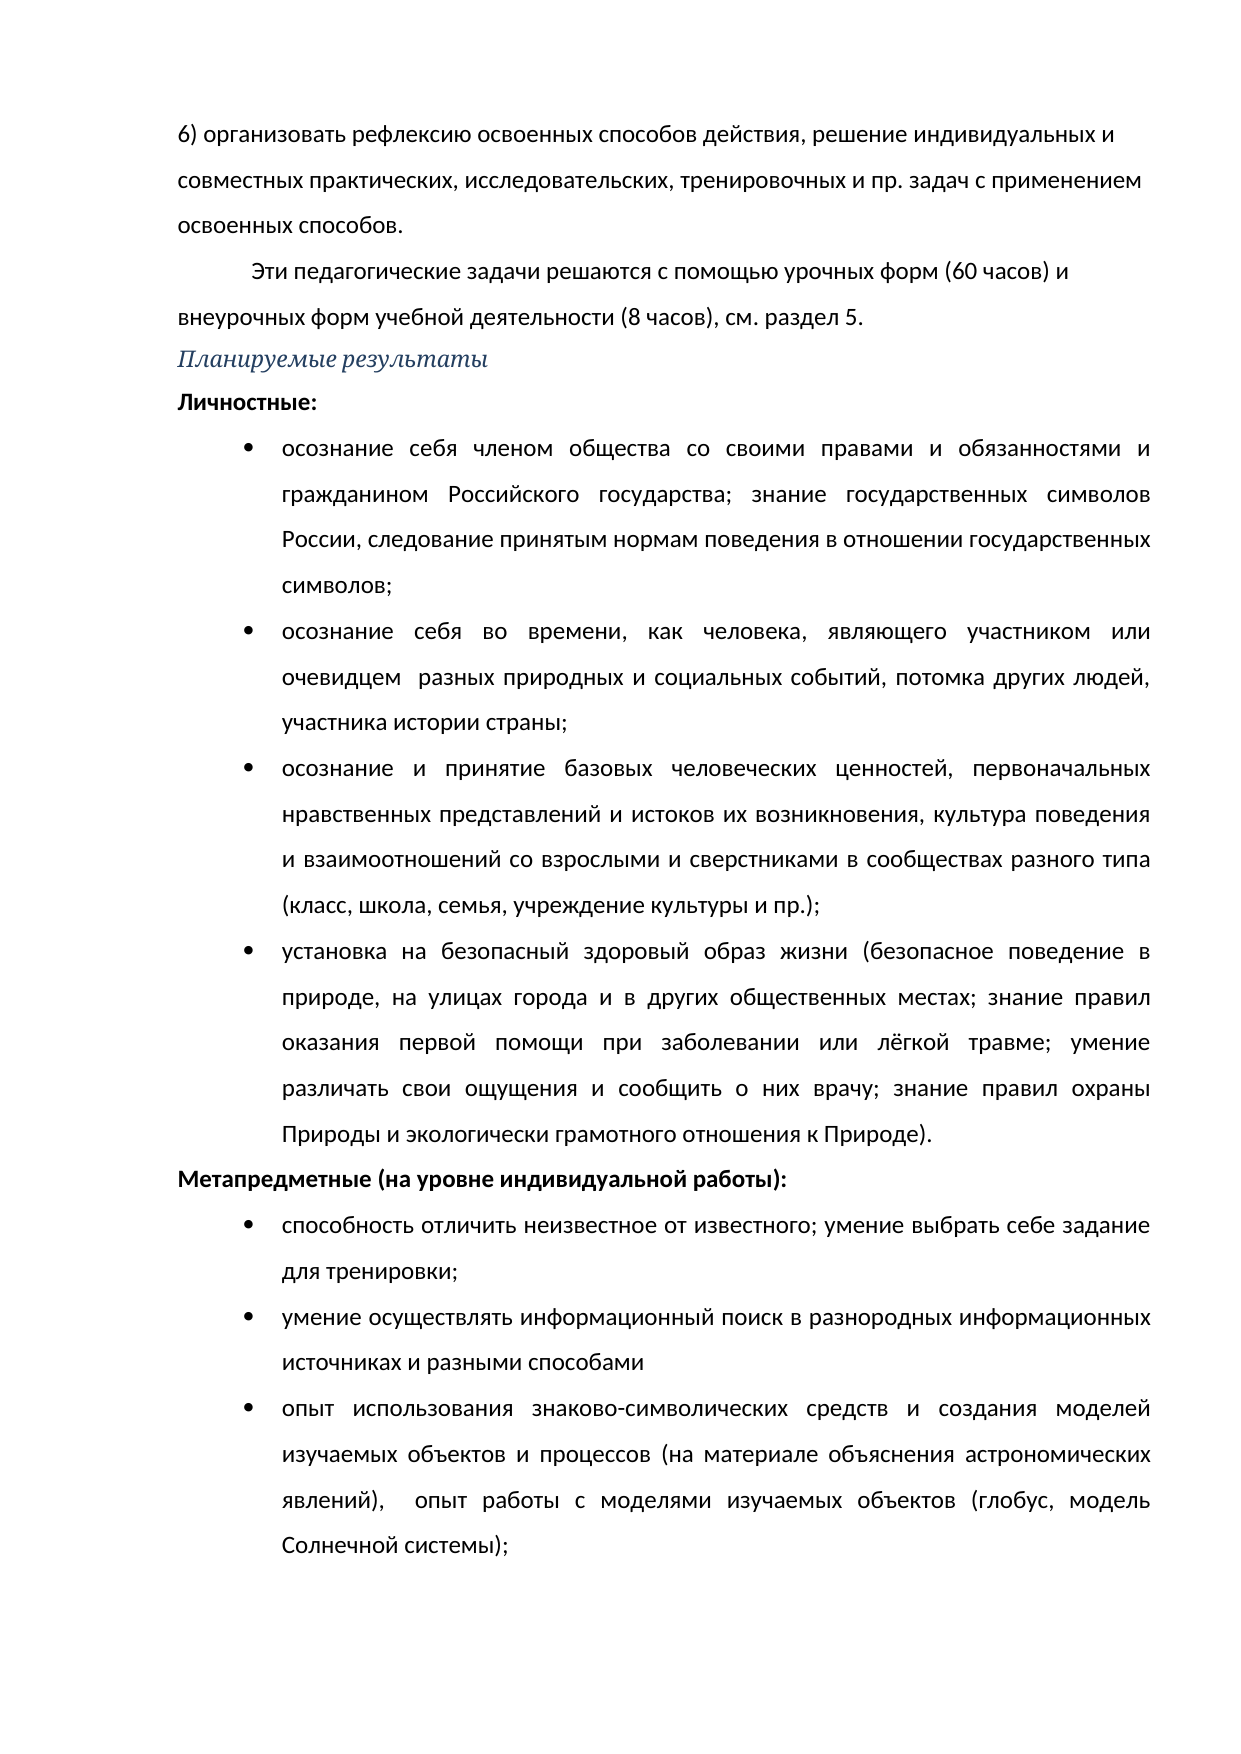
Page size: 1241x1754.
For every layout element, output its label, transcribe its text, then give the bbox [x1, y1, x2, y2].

list осознание себя во времени, как человека, являющего участником или очевидцем разных природных и социальных событий, потомка других людей, участника истории страны; [244, 615, 1152, 737]
text 6) организовать рефлексию освоенных способов действия, решение индивидуальных и совместных практических, исследовательских, тренировочных и пр. задач с применением освоенных способов. [177, 118, 1152, 240]
subtitle Планируемые результаты [177, 347, 1152, 373]
list осознание и принятие базовых человеческих ценностей, первоначальных нравственных представлений и истоков их возникновения, культура поведения и взаимоотношений со взрослыми и сверстниками в сообществах разного типа (класс, школа, семья, учреждение культуры и пр.); [244, 752, 1152, 920]
text Метапредметные (на уровне индивидуальной работы): [177, 1164, 1152, 1194]
list опыт использования знаково-символических средств и создания моделей изучаемых объектов и процессов (на материале объяснения астрономических явлений), опыт работы с моделями изучаемых объектов (глобус, модель Солнечной системы); [244, 1392, 1152, 1560]
text Личностные: [177, 386, 1152, 417]
list осознание себя членом общества со своими правами и обязанностями и гражданином Российского государства; знание государственных символов России, следование принятым нормам поведения в отношении государственных символов; [244, 432, 1152, 600]
list умение осуществлять информационный поиск в разнородных информационных источниках и разными способами [244, 1301, 1152, 1377]
list Эти педагогические задачи решаются с помощью урочных форм (60 часов) и внеурочных форм учебной деятельности (8 часов), см. раздел 5. [177, 255, 1152, 332]
list способность отличить неизвестное от известного; умение выбрать себе задание для тренировки; [244, 1209, 1152, 1286]
list установка на безопасный здоровый образ жизни (безопасное поведение в природе, на улицах города и в других общественных местах; знание правил оказания первой помощи при заболевании или лёгкой травме; умение различать свои ощущения и сообщить о них врачу; знание правил охраны Природы и экологически грамотного отношения к Природе). [244, 935, 1152, 1148]
